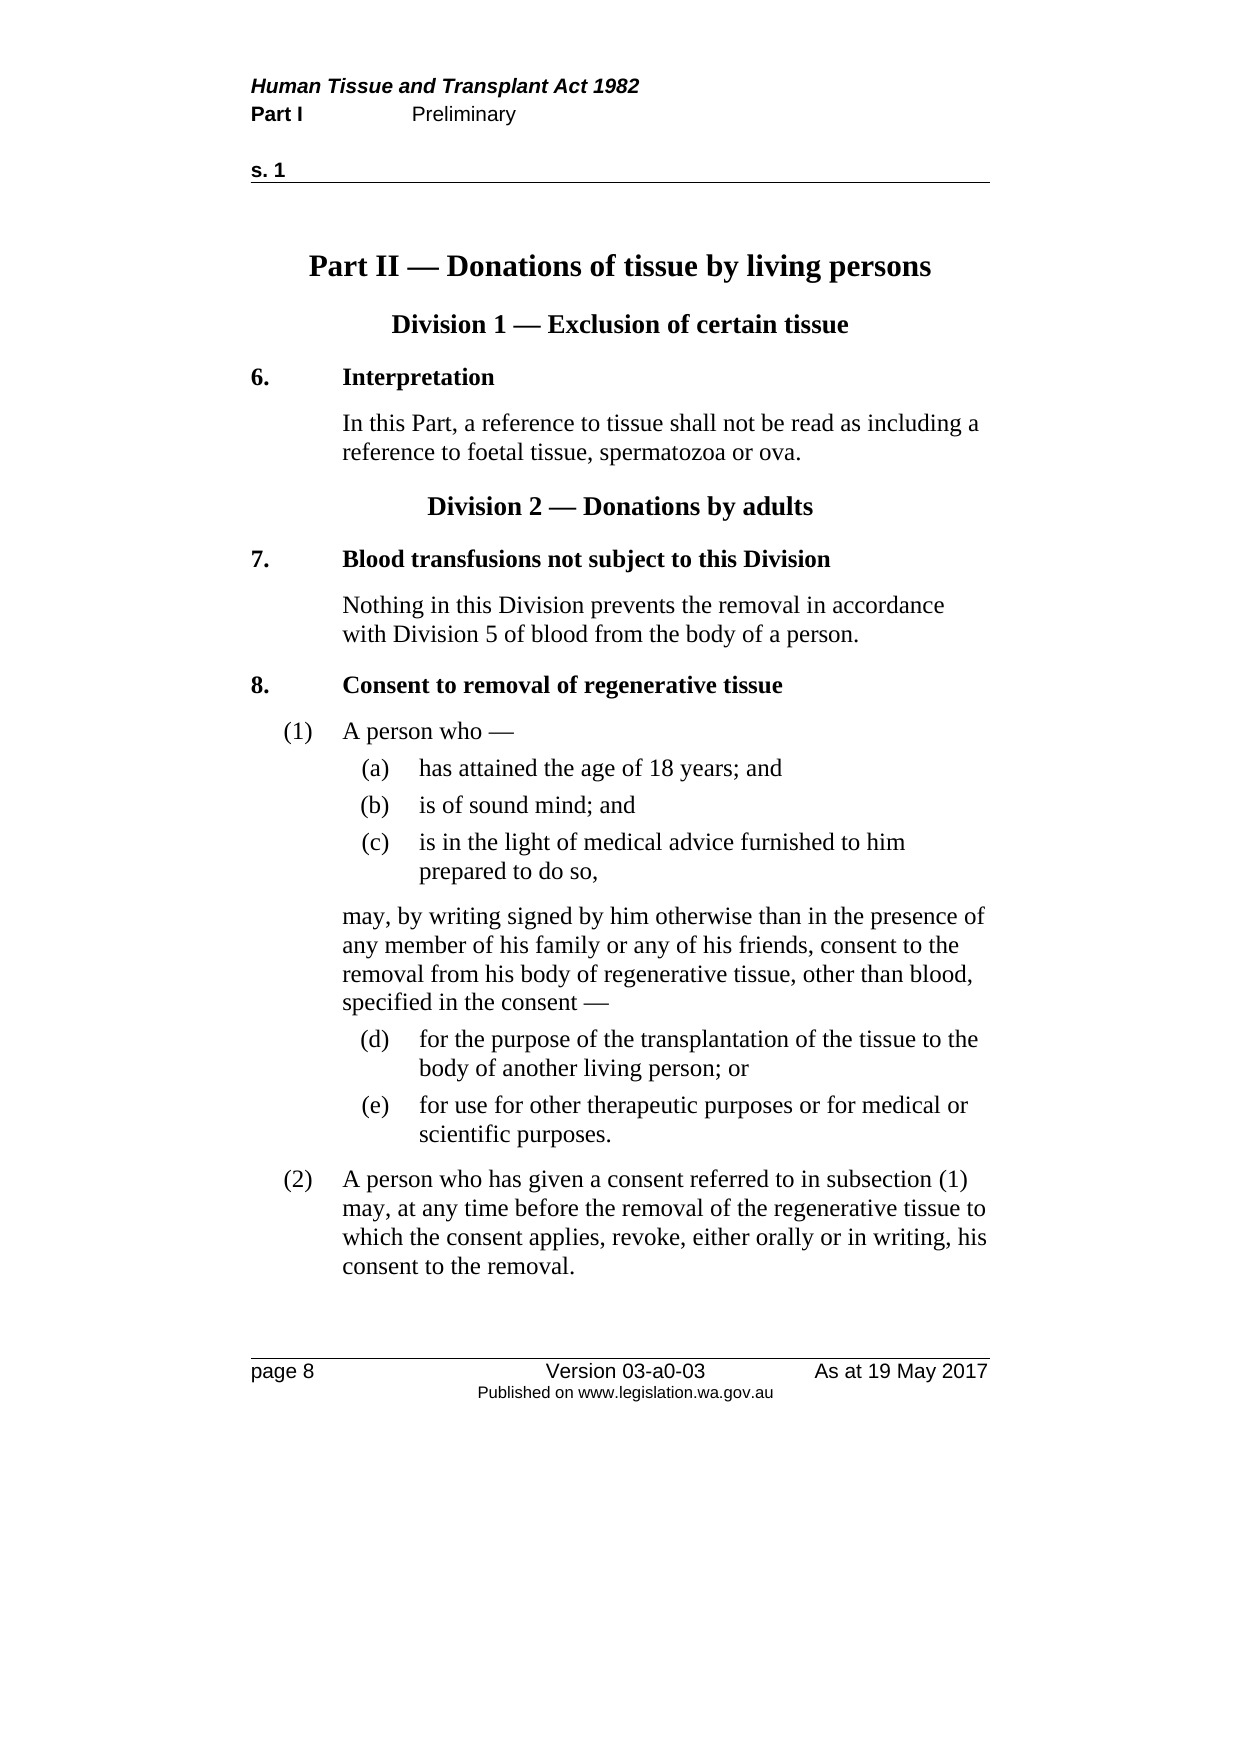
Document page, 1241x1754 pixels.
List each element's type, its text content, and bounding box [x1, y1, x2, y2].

text may, by writing signed by him otherwise than in the presence of any member of his family or any of his friends, consent to the removal from his body of regenerative tissue, other than blood, specified in the consent — [251, 901, 990, 1016]
subtitle Division 2 — Donations by adults [251, 490, 990, 522]
text (c) is in the light of medical advice furnished to him prepared to do so, [251, 827, 990, 884]
text Nothing in this Division prevents the removal in accordance with Division 5 of blood from the body of a person. [251, 590, 990, 647]
text (b) is of sound mind; and [251, 790, 990, 819]
text (d) for the purpose of the transplantation of the tissue to the body of another living person; or [251, 1024, 990, 1082]
text (e) for use for other therapeutic purposes or for medical or scientific purposes. [251, 1090, 990, 1148]
subtitle Division 1 — Exclusion of certain tissue [251, 308, 990, 339]
subtitle 6. Interpretation [251, 362, 990, 391]
subtitle Part II — Donations of tissue by living persons [251, 247, 990, 283]
text (a) has attained the age of 18 years; and [251, 753, 990, 782]
subtitle 8. Consent to removal of regenerative tissue [251, 670, 990, 699]
text (2) A person who has given a consent referred to in subsection (1) may, at any time before the removal of the regenerative tissue to which the consent applies, revoke, either orally or in writing, his consent to the removal. [251, 1164, 990, 1279]
text In this Part, a reference to tissue shall not be read as including a reference to foetal tissue, spermatozoa or ova. [251, 408, 990, 465]
subtitle 7. Blood transfusions not subject to this Division [251, 544, 990, 573]
text (1) A person who — [251, 716, 990, 744]
